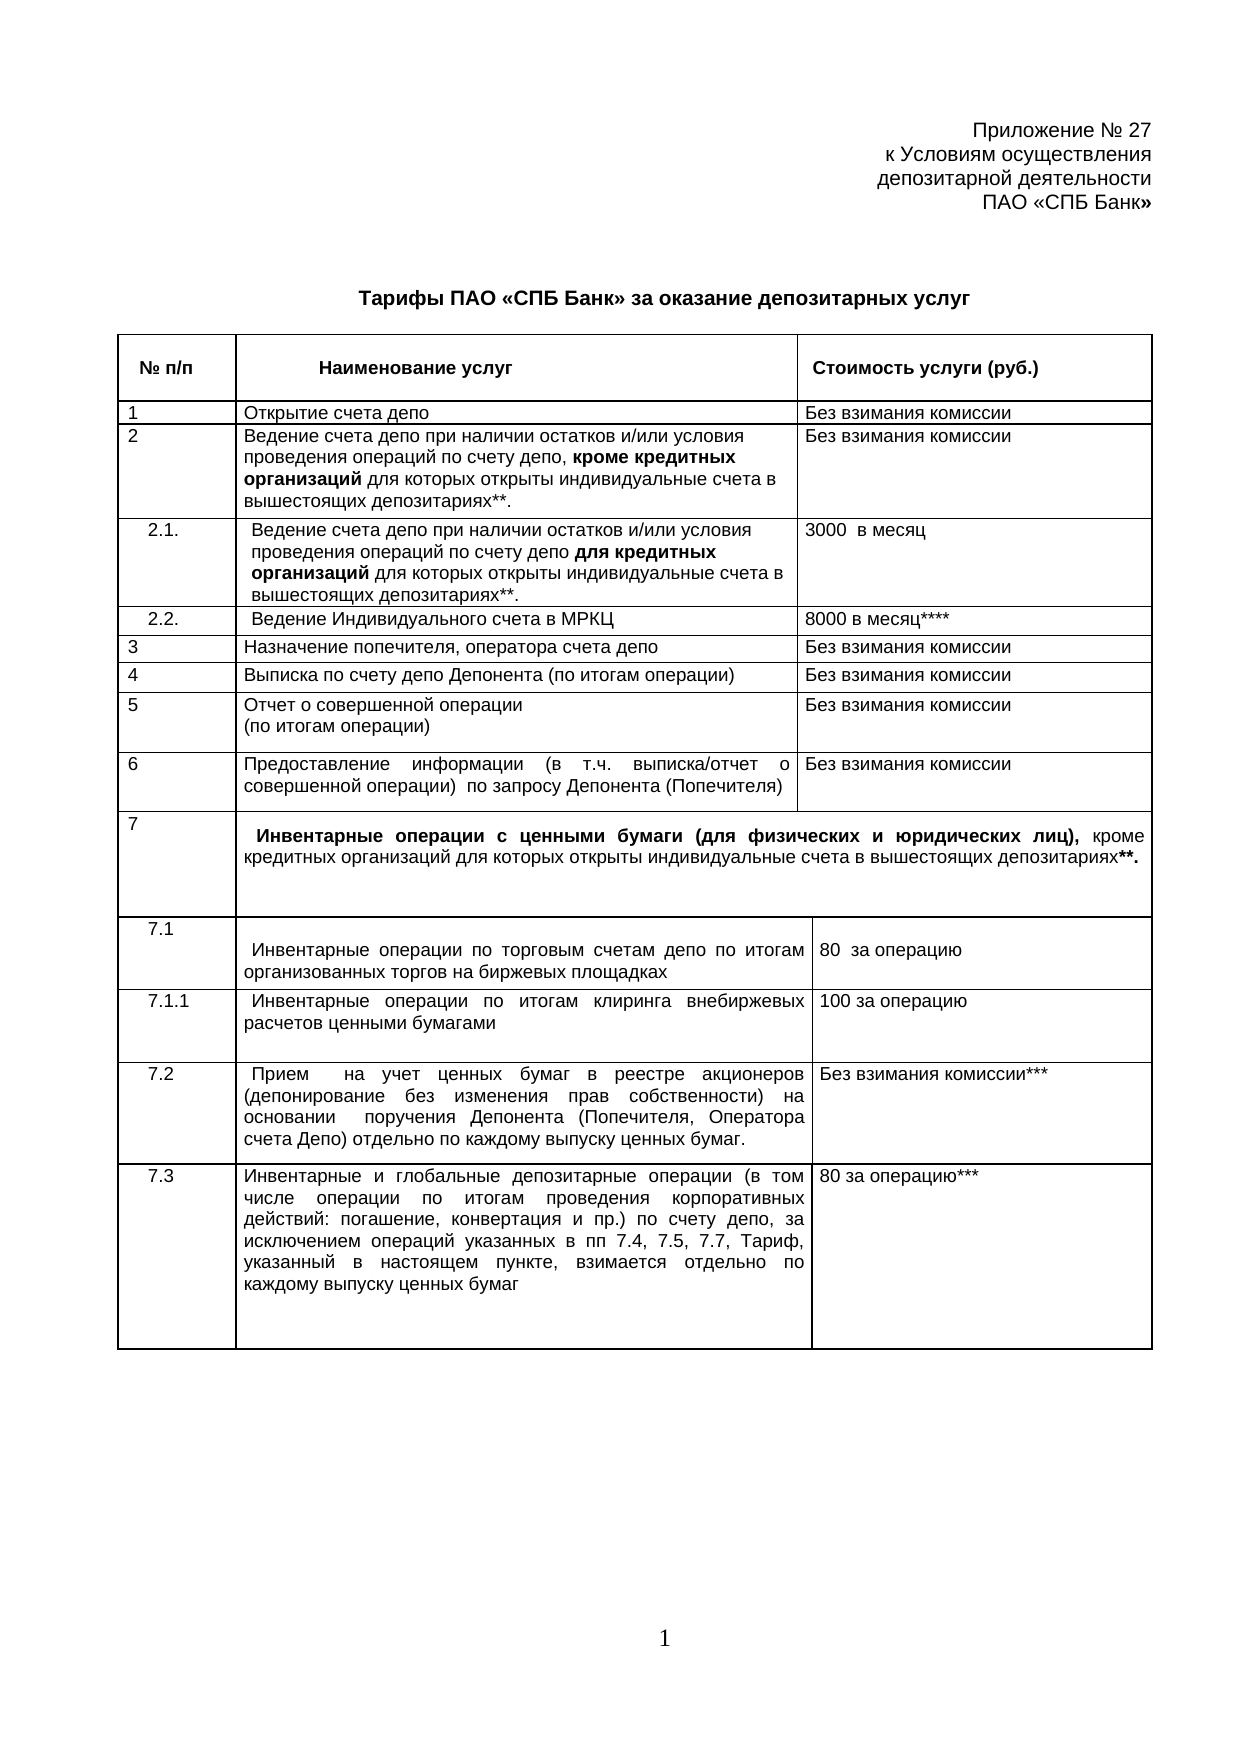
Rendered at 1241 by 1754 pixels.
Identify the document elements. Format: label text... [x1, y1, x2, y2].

table_cell 4 [119, 663, 235, 692]
table_cell Назначение попечителя, оператора счета депо [237, 636, 797, 662]
table_cell Открытие счета депо [237, 402, 797, 423]
table_cell 3000 в месяц [798, 519, 1151, 606]
table_header № п/п [119, 335, 235, 400]
table_cell 1 [119, 402, 235, 423]
text Приложение № 27 [177, 118, 1152, 142]
table_cell 7 [119, 812, 235, 916]
table_cell Без взимания комиссии [798, 402, 1151, 423]
table_cell Ведение счета депо при наличии остатков и/или условия проведения операций по счету депо, кроме кредитных организаций для которых открыты индивидуальные счета в вышестоящих депозитариях**. [237, 425, 797, 517]
table_cell Ведение Индивидуального счета в МРКЦ [237, 607, 797, 635]
table_cell 8000 в месяц**** [798, 607, 1151, 635]
table_cell 7.1 [119, 918, 235, 989]
text к Условиям осуществления [177, 142, 1152, 166]
table_cell Ведение счета депо при наличии остатков и/или условия проведения операций по счету депо для кредитных организаций для которых открыты индивидуальные счета в вышестоящих депозитариях**. [237, 519, 797, 606]
text Тарифы ПАО «СПБ Банк» за оказание депозитарных услуг [177, 286, 1152, 310]
table_header Наименование услуг [237, 335, 797, 400]
table_cell Без взимания комиссии [798, 663, 1151, 692]
table_cell 2.2. [119, 607, 235, 635]
table_cell 80 за операцию*** [813, 1165, 1151, 1348]
table_cell 7.2 [119, 1063, 235, 1163]
table_cell 80 за операцию [813, 918, 1151, 989]
table_cell Без взимания комиссии [798, 753, 1151, 811]
table_cell 2.1. [119, 519, 235, 606]
table_cell Без взимания комиссии [798, 693, 1151, 752]
table_cell 2 [119, 425, 235, 517]
table_cell Прием на учет ценных бумаг в реестре акционеров (депонирование без изменения прав собственности) на основании поручения Депонента (Попечителя, Оператора счета Депо) отдельно по каждому выпуску ценных бумаг. [237, 1063, 812, 1163]
text депозитарной деятельности [177, 166, 1152, 190]
table_cell Без взимания комиссии [798, 636, 1151, 662]
table_cell Отчет о совершенной операции (по итогам операции) [237, 693, 797, 752]
table_cell Без взимания комиссии [798, 425, 1151, 517]
table_cell Выписка по счету депо Депонента (по итогам операции) [237, 663, 797, 692]
table_cell 6 [119, 753, 235, 811]
table_cell 100 за операцию [813, 990, 1151, 1061]
table_cell Инвентарные операции с ценными бумаги (для физических и юридических лиц), кроме кредитных организаций для которых открыты индивидуальные счета в вышестоящих депозитариях**. [237, 812, 1151, 916]
table_cell 7.1.1 [119, 990, 235, 1061]
table_cell 7.3 [119, 1165, 235, 1348]
table_header Стоимость услуги (руб.) [798, 335, 1151, 400]
table_cell Инвентарные и глобальные депозитарные операции (в том числе операции по итогам проведения корпоративных действий: погашение, конвертация и пр.) по счету депо, за исключением операций указанных в пп 7.4, 7.5, 7.7, Тариф, указанный в настоящем пункте, взимается отдельно по каждому выпуску ценных бумаг [237, 1165, 811, 1348]
table_cell 3 [119, 636, 235, 662]
table_cell Без взимания комиссии*** [813, 1063, 1151, 1163]
table_cell 5 [119, 693, 235, 752]
table_cell Инвентарные операции по торговым счетам депо по итогам организованных торгов на биржевых площадках [237, 918, 812, 989]
text ПАО «СПБ Банк» [177, 190, 1152, 214]
table_cell Предоставление информации (в т.ч. выписка/отчет о совершенной операции) по запросу Депонента (Попечителя) [237, 753, 797, 811]
table_cell Инвентарные операции по итогам клиринга внебиржевых расчетов ценными бумагами [237, 990, 812, 1061]
